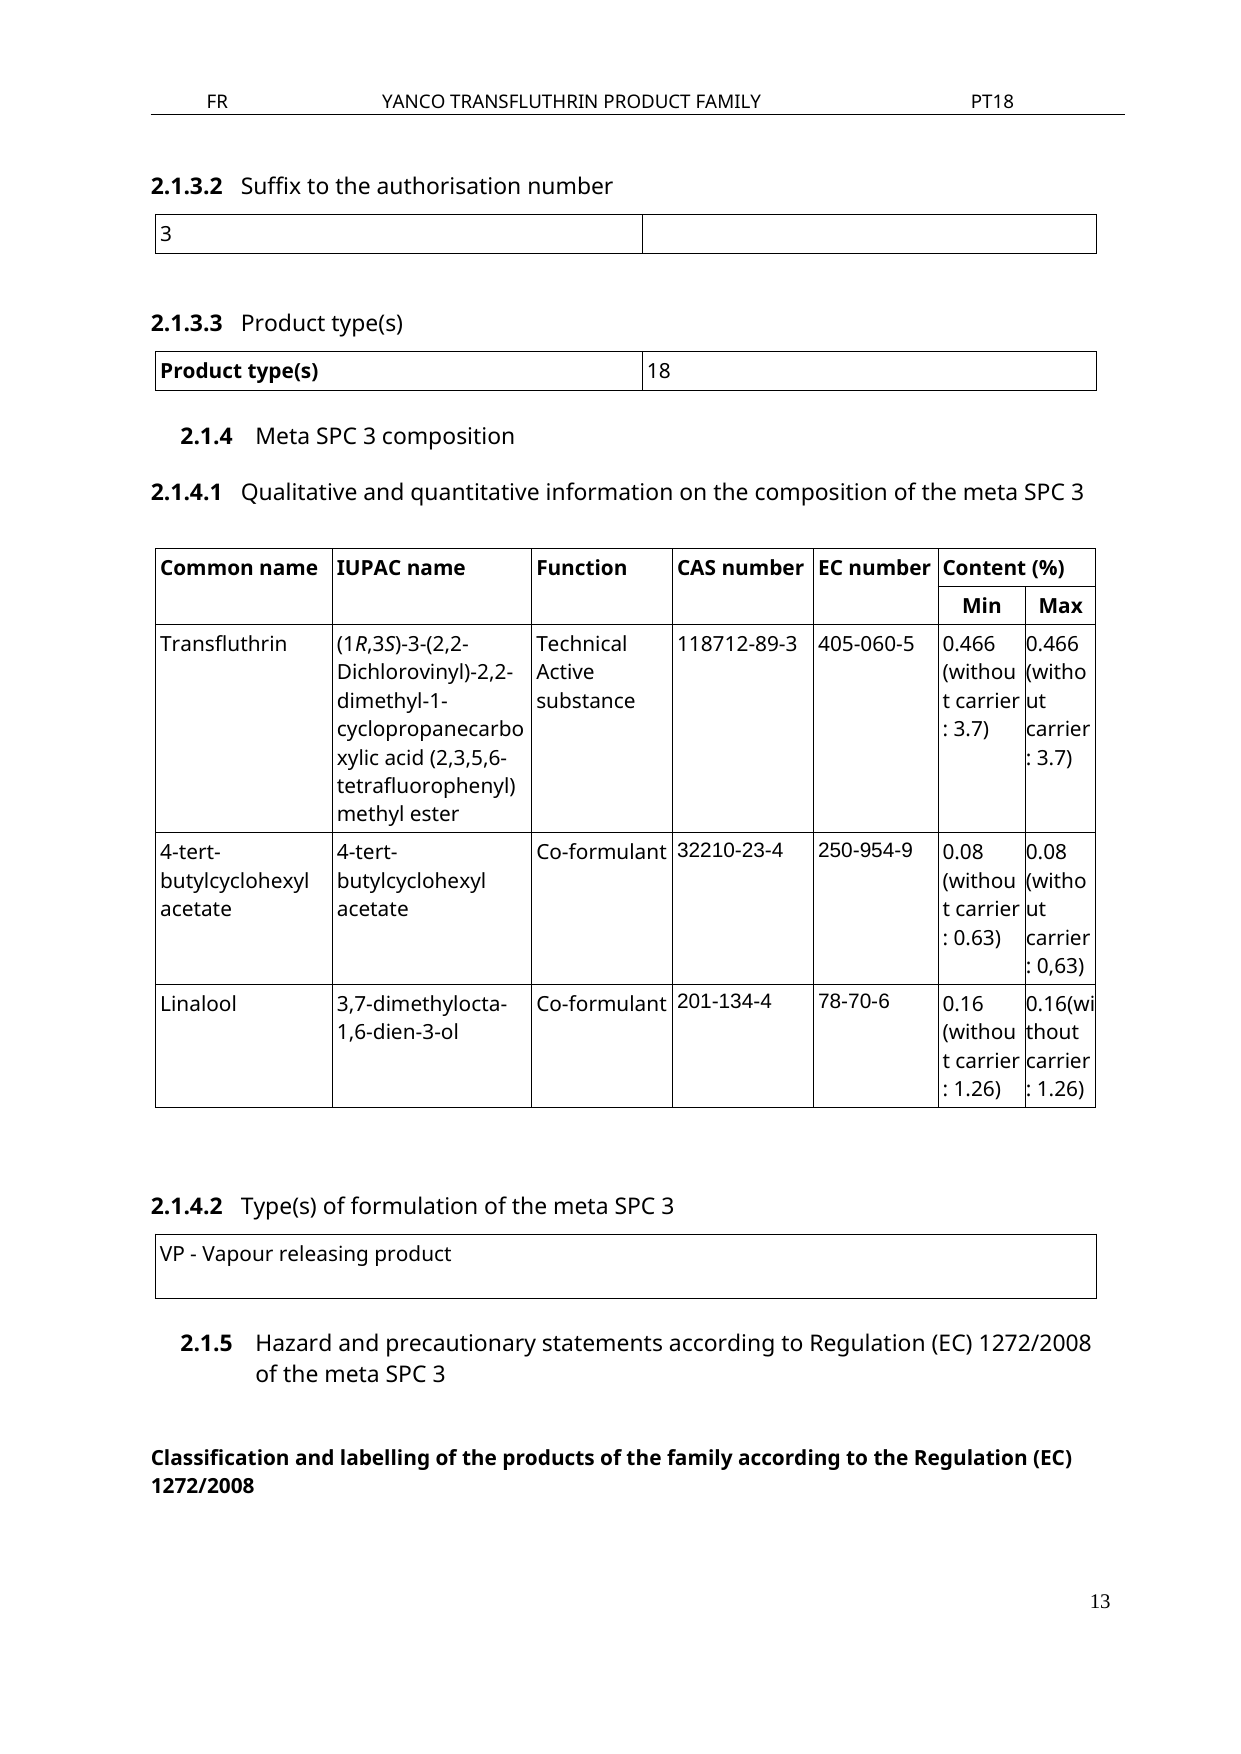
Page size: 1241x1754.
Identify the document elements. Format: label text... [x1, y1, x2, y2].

subtitle Product type(s) [151, 307, 1110, 338]
subtitle Qualitative and quantitative information on the composition of the meta SPC 3 [151, 476, 1110, 507]
table_cell 4-tert-butylcyclohexyl acetate [156, 833, 332, 984]
table_cell Technical Active substance [532, 625, 672, 832]
table_cell 0.466 (without carrier : 3.7) [939, 625, 1025, 832]
subtitle Hazard and precautionary statements according to Regulation (EC) 1272/2008 of the meta SPC 3 [180, 1327, 1110, 1390]
table_cell 32210-23-4 [673, 833, 813, 984]
table_cell 4-tert-butylcyclohexyl acetate [333, 833, 531, 984]
table_header 3 [156, 215, 642, 253]
table_header [643, 215, 1096, 253]
subtitle Type(s) of formulation of the meta SPC 3 [151, 1190, 1110, 1221]
table_header EC number [814, 549, 938, 624]
table_cell Co-formulant [532, 833, 672, 984]
table_header Content (%) [939, 549, 1095, 586]
table_cell 201-134-4 [673, 985, 813, 1107]
table_header VP - Vapour releasing product [156, 1235, 1096, 1298]
table_cell Min [939, 587, 1025, 624]
table_cell 0.08 (without carrier : 0.63) [939, 833, 1025, 984]
table_header Product type(s) [156, 352, 642, 390]
table_cell Linalool [156, 985, 332, 1107]
table_cell 118712-89-3 [673, 625, 813, 832]
table_cell Max [1026, 587, 1095, 624]
table_cell 0.466 (without carrier : 3.7) [1026, 625, 1095, 832]
table_header 18 [643, 352, 1096, 390]
table_cell 78-70-6 [814, 985, 938, 1107]
table_cell 0.16 (without carrier : 1.26) [939, 985, 1025, 1107]
table_header IUPAC name [333, 549, 531, 624]
subtitle Meta SPC 3 composition [180, 420, 1110, 451]
table_cell 0.16(without carrier : 1.26) [1026, 985, 1095, 1107]
table_cell 3,7-dimethylocta-1,6-dien-3-ol [333, 985, 531, 1107]
table_header CAS number [673, 549, 813, 624]
table_header Function [532, 549, 672, 624]
table_cell 250-954-9 [814, 833, 938, 984]
table_cell Transfluthrin [156, 625, 332, 832]
subtitle Suffix to the authorisation number [151, 170, 1110, 201]
table_cell Co-formulant [532, 985, 672, 1107]
table_header Common name [156, 549, 332, 624]
table_cell (1R,3S)-3-(2,2-Dichlorovinyl)-2,2-dimethyl-1-cyclopropanecarboxylic acid (2,3,5,6-tetrafluorophenyl)methyl ester [333, 625, 531, 832]
table_cell 0.08 (without carrier : 0,63) [1026, 833, 1095, 984]
table_cell 405-060-5 [814, 625, 938, 832]
text Classification and labelling of the products of the family according to the Regulation (EC) 1272/2008 [151, 1443, 1110, 1500]
